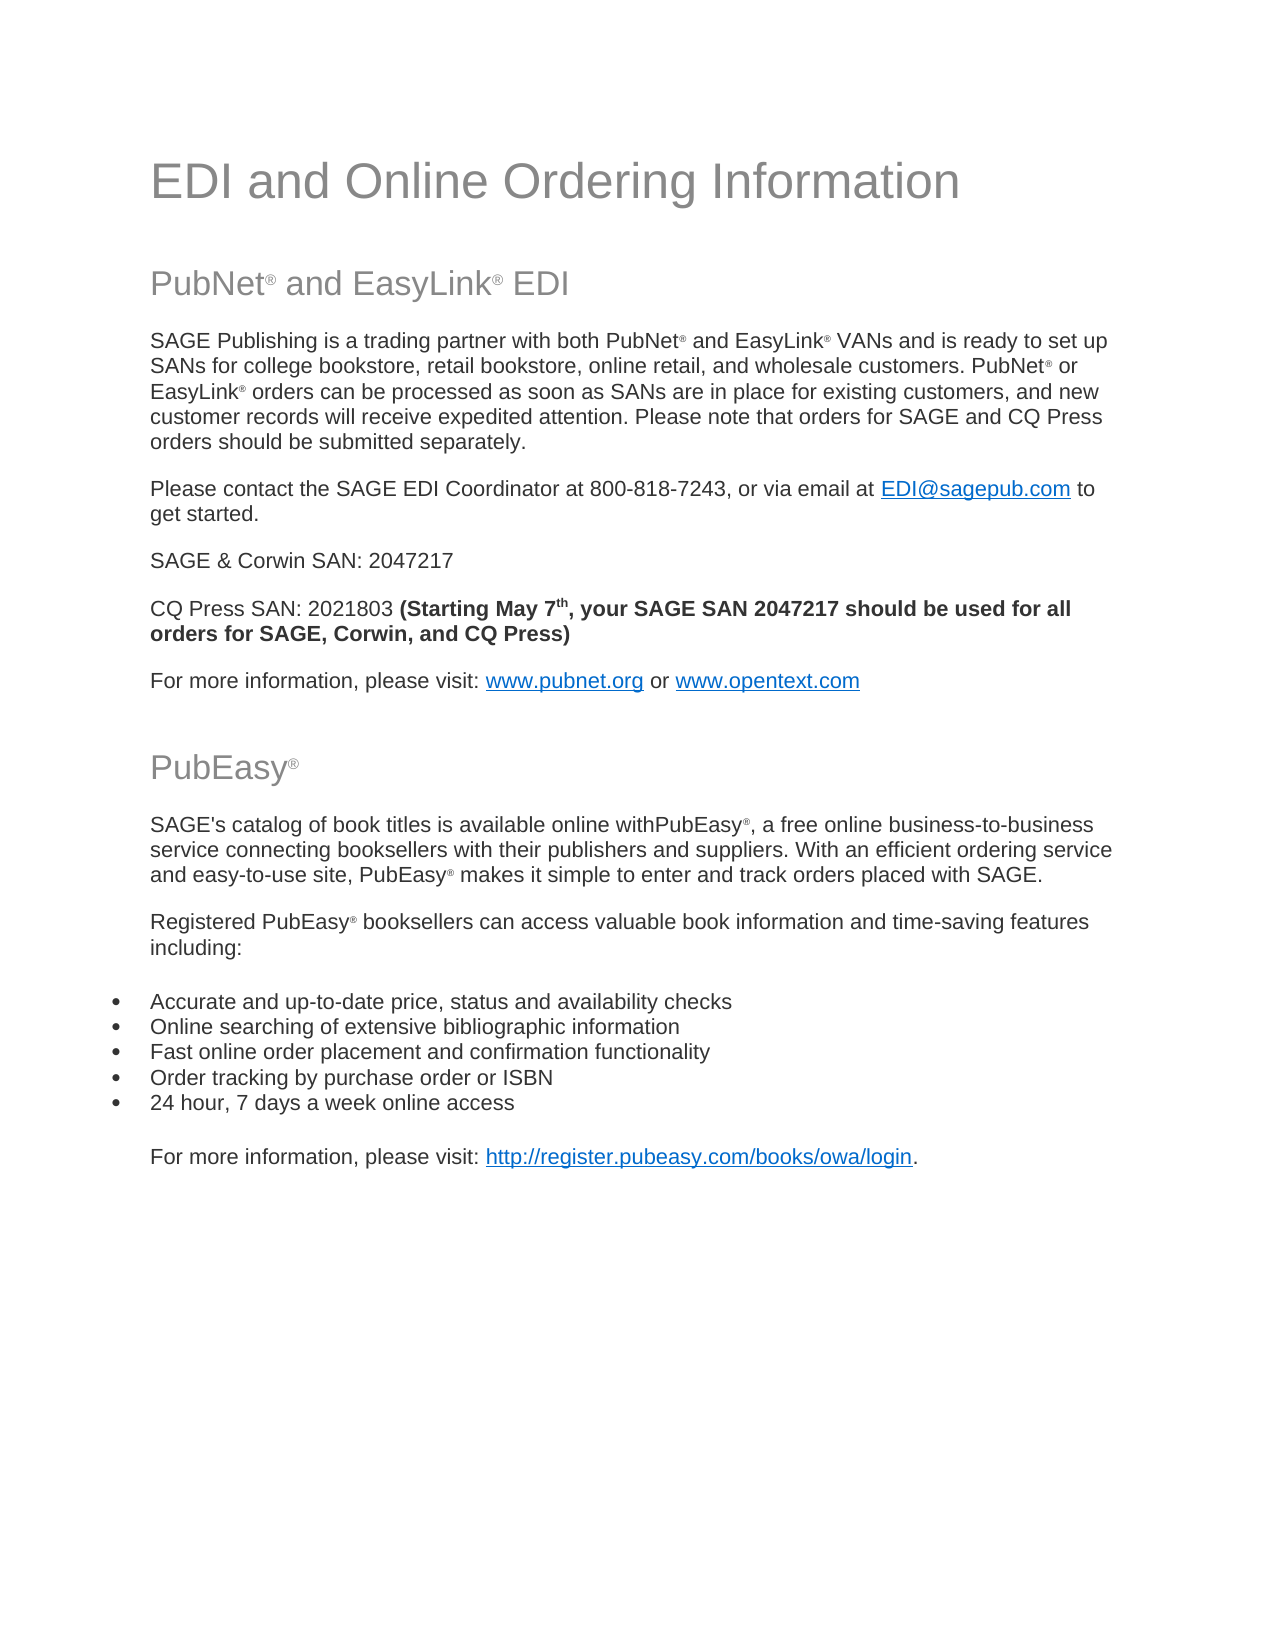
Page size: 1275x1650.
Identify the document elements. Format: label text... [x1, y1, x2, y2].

text Please contact the SAGE EDI Coordinator at 800-818-7243, or via email at EDI@sagepub.com to get started. [150, 476, 1125, 526]
text SAGE & Corwin SAN: 2047217 [150, 548, 1125, 573]
text PubEasy® [150, 740, 1125, 787]
text SAGE Publishing is a trading partner with both PubNet® and EasyLink® VANs and is ready to set up SANs for college bookstore, retail bookstore, online retail, and wholesale customers. PubNet® or EasyLink® orders can be processed as soon as SANs are in place for existing customers, and new customer records will receive expedited attention. Please note that orders for SAGE and CQ Press orders should be submitted separately. [150, 328, 1125, 454]
text For more information, please visit: www.pubnet.org or www.opentext.com [150, 668, 1125, 693]
text EDI and Online Ordering Information [150, 150, 1125, 209]
text Registered PubEasy® booksellers can access valuable book information and time-saving features including: [150, 909, 1125, 959]
text PubNet® and EasyLink® EDI [150, 256, 1125, 303]
list 24 hour, 7 days a week online access [112, 1089, 1125, 1115]
list Accurate and up-to-date price, status and availability checks [112, 989, 1125, 1014]
text SAGE's catalog of book titles is available online withPubEasy®, a free online business-to-business service connecting booksellers with their publishers and suppliers. With an efficient ordering service and easy-to-use site, PubEasy® makes it simple to enter and track orders placed with SAGE. [150, 812, 1125, 887]
list Online searching of extensive bibliographic information [112, 1014, 1125, 1039]
list Order tracking by purchase order or ISBN [112, 1064, 1125, 1089]
list Fast online order placement and confirmation functionality [112, 1039, 1125, 1064]
text For more information, please visit: http://register.pubeasy.com/books/owa/login. [150, 1144, 1125, 1169]
text CQ Press SAN: 2021803 (Starting May 7th, your SAGE SAN 2047217 should be used for all orders for SAGE, Corwin, and CQ Press) [150, 595, 1125, 646]
